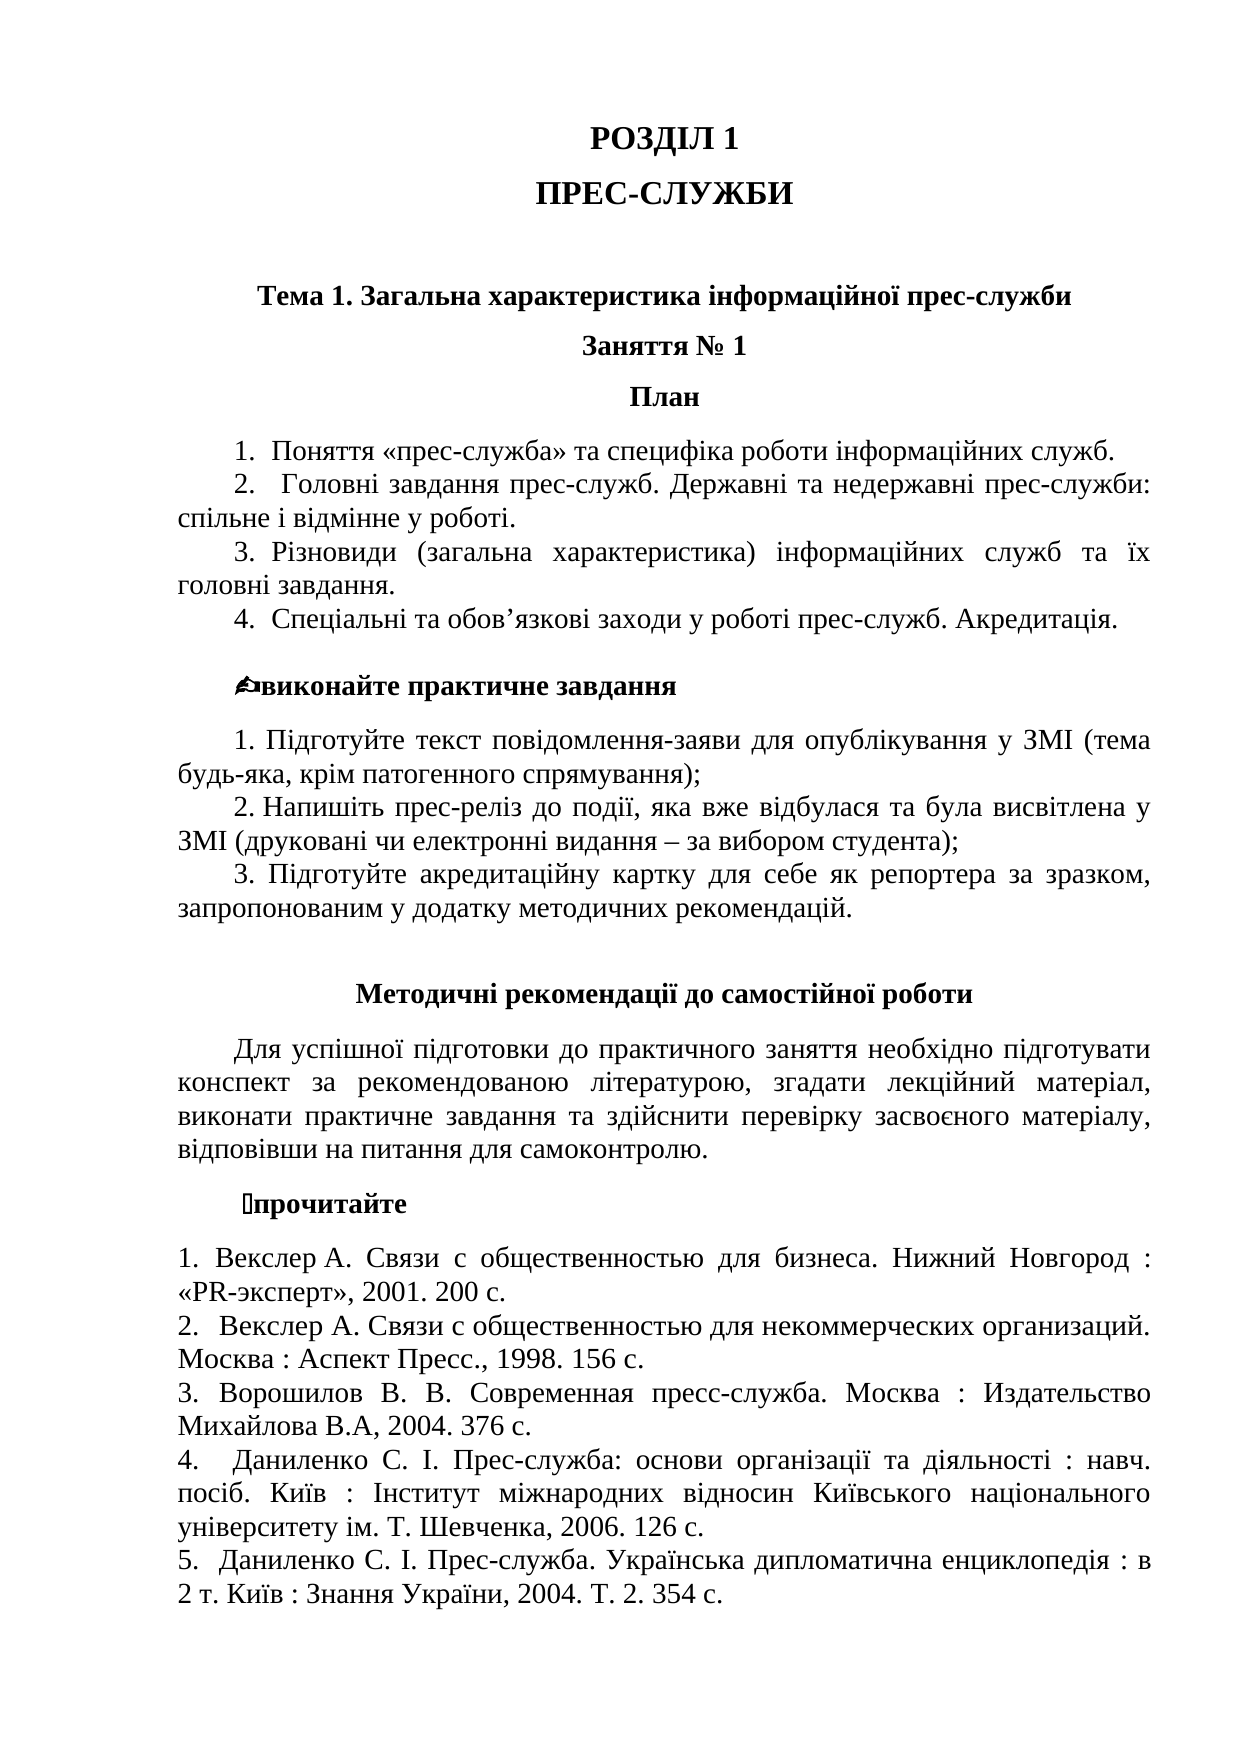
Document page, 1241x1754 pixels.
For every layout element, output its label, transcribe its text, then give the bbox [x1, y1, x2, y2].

list Даниленко С. І. Прес-служба: основи організації та діяльності : навч. посіб. Київ : Інститут міжнародних відносин Київського національного університету ім. Т. Шевченка, 2006. 126 с. [177, 1442, 1152, 1542]
list Векслер А. Связи с общественностью для некоммерческих организаций. Москва : Аспект Пресс., 1998. 156 с. [177, 1308, 1152, 1375]
text Для успішної підготовки до практичного заняття необхідно підготувати конспект за рекомендованою літературою, згадати лекційний матеріал, виконати практичне завдання та здійснити перевірку засвоєного матеріалу, відповівши на питання для самоконтролю. [177, 1031, 1152, 1165]
text План [177, 379, 1152, 412]
text 1. Підготуйте текст повідомлення-заяви для опублікування у ЗМІ (тема будь-яка, крім патогенного спрямування); [177, 722, 1152, 789]
list Даниленко С. І. Прес-служба. Українська дипломатична енциклопедія : в 2 т. Київ : Знання України, 2004. Т. 2. 354 с. [177, 1542, 1152, 1609]
text прочитайте [177, 1186, 1152, 1220]
list Поняття «прес-служба» та специфіка роботи інформаційних служб. [177, 433, 1152, 467]
text Заняття № 1 [177, 328, 1152, 362]
list Спеціальні та обов’язкові заходи у роботі прес-служб. Акредитація. [177, 601, 1152, 634]
list Головні завдання прес-служб. Державні та недержавні прес-служби: спільне і відмінне у роботі. [177, 467, 1152, 534]
list Векслер А. Связи с общественностью для бизнеса. Нижний Новгород : «PR-эксперт», 2001. 200 с. [177, 1241, 1152, 1308]
text 3. Підготуйте акредитаційну картку для себе як репортера за зразком, запропонованим у додатку методичних рекомендацій. [177, 857, 1152, 924]
list Різновиди (загальна характеристика) інформаційних служб та їх головні завдання. [177, 534, 1152, 601]
text ПРЕС-СЛУЖБИ [177, 173, 1152, 211]
text Методичні рекомендації до самостійної роботи [177, 977, 1152, 1010]
text РОЗДІЛ 1 [177, 118, 1152, 156]
text Тема 1. Загальна характеристика інформаційної прес-служби [177, 278, 1152, 312]
text 2. Напишіть прес-реліз до події, яка вже відбулася та була висвітлена у ЗМІ (друковані чи електронні видання – за вибором студента); [177, 789, 1152, 857]
text виконайте практичне завдання [177, 668, 1152, 702]
list Ворошилов В. В. Современная пресс-служба. Москва : Издательство Михайлова В.А, 2004. 376 с. [177, 1375, 1152, 1442]
